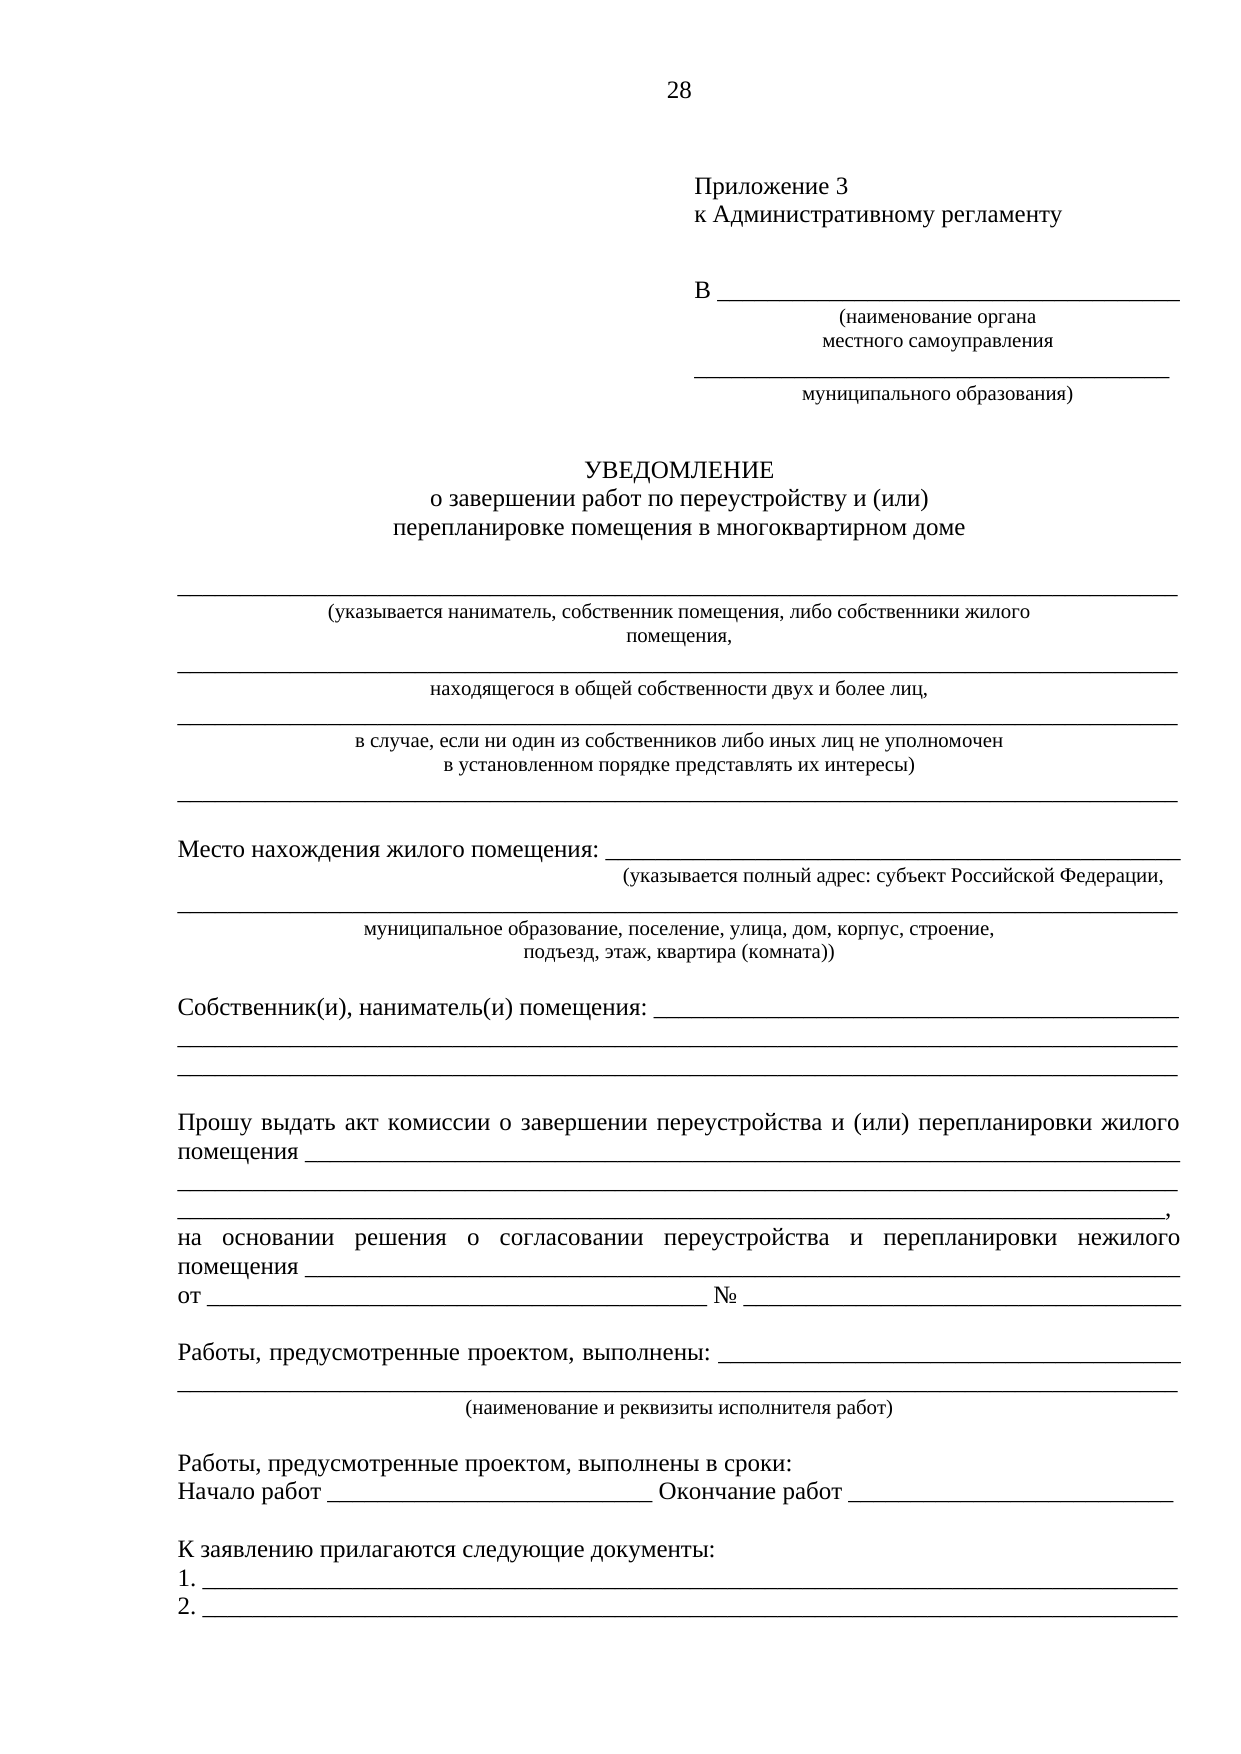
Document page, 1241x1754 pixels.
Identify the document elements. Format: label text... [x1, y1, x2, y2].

text УВЕДОМЛЕНИЕ [177, 455, 1181, 483]
text В _____________________________________ [694, 276, 1181, 304]
text местного самоуправления [694, 328, 1181, 352]
text перепланировке помещения в многоквартирном доме [177, 512, 1181, 541]
text о завершении работ по переустройству и (или) [177, 483, 1181, 512]
text 1. ______________________________________________________________________________ [177, 1563, 1181, 1591]
text ________________________________________________________________________________ [177, 1165, 1181, 1193]
text в установленном порядке представлять их интересы) [177, 752, 1181, 776]
text ________________________________________________________________________________ [177, 776, 1181, 805]
text помещения, [177, 623, 1181, 647]
text находящегося в общей собственности двух и более лиц, [177, 675, 1181, 699]
text ________________________________________________________________________________ [177, 570, 1181, 598]
text ________________________________________________________________________________ [177, 887, 1181, 915]
text Работы, предусмотренные проектом, выполнены в сроки: [177, 1448, 1181, 1476]
text ________________________________________________________________________________ [177, 1050, 1181, 1078]
text ________________________________________________________________________________ [177, 1021, 1181, 1050]
list к Административному регламенту [694, 199, 1181, 228]
text (указывается наниматель, собственник помещения, либо собственники жилого [177, 598, 1181, 623]
text муниципального образования) [694, 381, 1181, 405]
text на основании решения о согласовании переустройства и перепланировки нежилого помещения ______________________________________________________________________ [177, 1222, 1181, 1280]
text (указывается полный адрес: субъект Российской Федерации, [605, 863, 1181, 887]
text Место нахождения жилого помещения: ______________________________________________ [177, 834, 1181, 863]
list Приложение 3 [694, 171, 1181, 199]
text (наименование органа [694, 304, 1181, 328]
text Прошу выдать акт комиссии о завершении переустройства и (или) перепланировки жилого помещения ______________________________________________________________________ [177, 1107, 1181, 1165]
text ________________________________________________________________________________ [177, 647, 1181, 675]
text 2. ______________________________________________________________________________ [177, 1591, 1181, 1620]
text ______________________________________ [694, 352, 1181, 381]
text Начало работ __________________________ Окончание работ __________________________ [177, 1476, 1181, 1505]
text ________________________________________________________________________________ [177, 699, 1181, 728]
text подъезд, этаж, квартира (комната)) [177, 939, 1181, 963]
text в случае, если ни один из собственников либо иных лиц не уполномочен [177, 728, 1181, 752]
text (наименование и реквизиты исполнителя работ) [177, 1395, 1181, 1419]
text от ________________________________________ № ___________________________________ [177, 1280, 1181, 1308]
text _______________________________________________________________________________, [177, 1193, 1181, 1222]
text муниципальное образование, поселение, улица, дом, корпус, строение, [177, 915, 1181, 939]
text Собственник(и), наниматель(и) помещения: __________________________________________ [177, 992, 1181, 1021]
text К заявлению прилагаются следующие документы: [177, 1534, 1181, 1563]
text Работы, предусмотренные проектом, выполнены: _____________________________________ ________________________________________________________________________________ [177, 1337, 1181, 1395]
